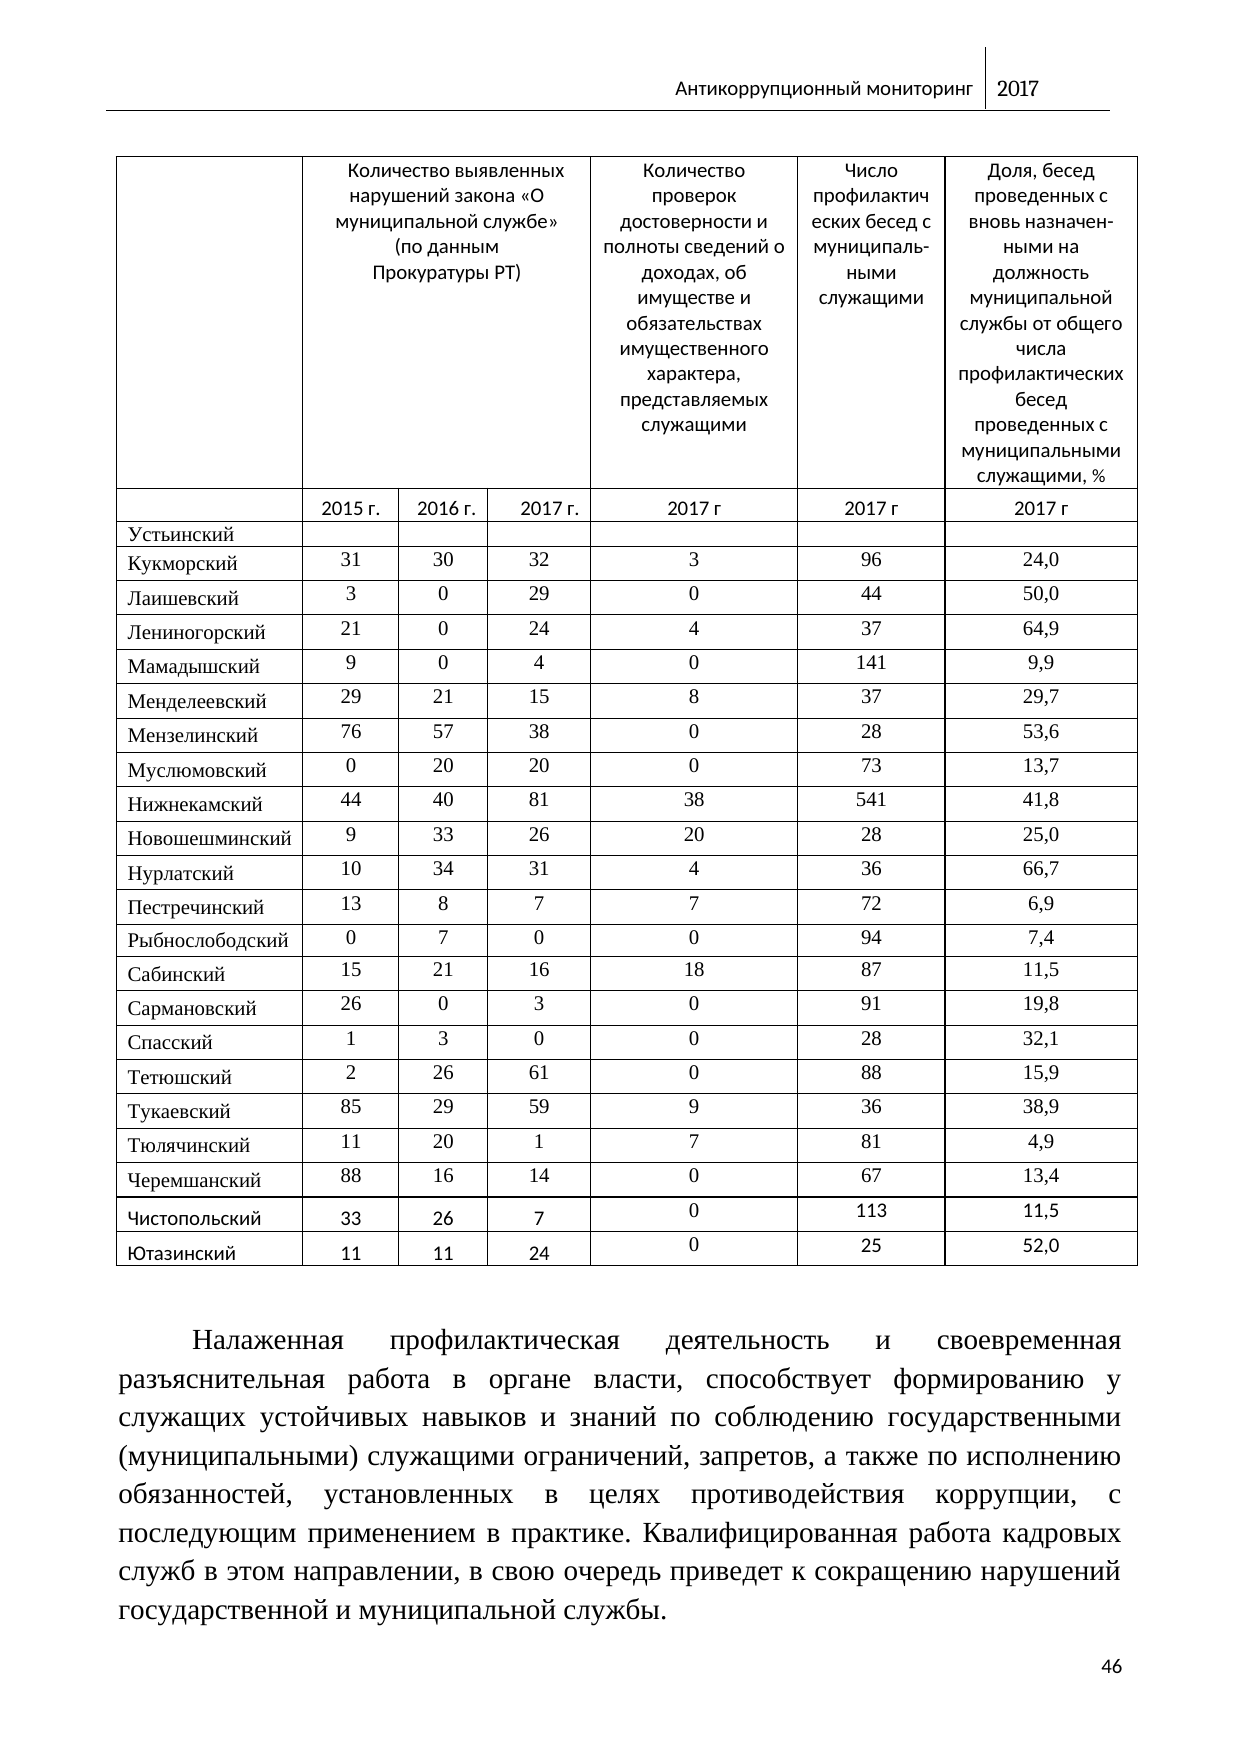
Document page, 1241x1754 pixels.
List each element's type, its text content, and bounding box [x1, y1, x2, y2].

table_cell 0 [488, 1026, 590, 1059]
table_cell 40 [399, 787, 487, 821]
table_cell 8 [399, 890, 487, 924]
table_cell Новошешминский [117, 822, 302, 855]
table_cell 0 [488, 925, 590, 956]
table_cell Муслюмовский [117, 753, 302, 786]
table_cell 1 [303, 1026, 398, 1059]
table_cell 64,9 [946, 615, 1137, 649]
table_cell 0 [591, 991, 797, 1024]
table_cell 18 [591, 957, 797, 990]
table_cell 0 [303, 522, 398, 546]
table_cell 24,0 [946, 547, 1137, 580]
table_cell 61 [488, 1060, 590, 1093]
table_cell 7 [488, 890, 590, 924]
table_cell 32,1 [946, 1026, 1137, 1059]
table_cell 0 [399, 991, 487, 1024]
table_cell 21 [399, 957, 487, 990]
table_header Количество проверок достоверности и полноты сведений о доходах, об имуществе и обязательствах имущественного характера, представляемых служащими [591, 157, 797, 488]
table_cell 7 [591, 890, 797, 924]
table_cell 3 [399, 1026, 487, 1059]
table_cell 81 [488, 787, 590, 821]
table_cell 88 [798, 1060, 944, 1093]
table_cell 15,9 [946, 1060, 1137, 1093]
table_cell 88 [303, 1163, 398, 1196]
table_cell 31 [488, 856, 590, 889]
table_cell Мамадышский [117, 650, 302, 683]
table_cell Нижнекамский [117, 787, 302, 821]
table_cell 76 [303, 719, 398, 752]
table_cell 67 [798, 1163, 944, 1196]
table_cell 3 [591, 547, 797, 580]
table_cell 29 [303, 684, 398, 717]
table_cell 15 [303, 957, 398, 990]
table_cell 26 [399, 1198, 487, 1231]
table_cell Сабинский [117, 957, 302, 990]
table_cell 0 [591, 581, 797, 614]
table_cell Лаишевский [117, 581, 302, 614]
table_cell 7 [488, 1198, 590, 1231]
table_cell 2017 г [946, 489, 1137, 521]
table_cell 38 [591, 787, 797, 821]
table_cell 4,9 [946, 1129, 1137, 1162]
table_cell 4 [488, 650, 590, 683]
table_cell 2017 г [798, 489, 944, 521]
table_cell 0 [591, 753, 797, 786]
table_cell 15 [488, 684, 590, 717]
table_cell Пестречинский [117, 890, 302, 924]
table_cell 66,7 [946, 856, 1137, 889]
table_cell 36 [798, 856, 944, 889]
table_cell Тетюшский [117, 1060, 302, 1093]
table_cell 32 [488, 547, 590, 580]
table_cell Рыбнослободский [117, 925, 302, 956]
table_cell Лениногорский [117, 615, 302, 649]
table_cell 29,7 [946, 684, 1137, 717]
table_cell 19,8 [946, 991, 1137, 1024]
table_cell 0 [591, 925, 797, 956]
table_cell 31 [303, 547, 398, 580]
table_cell 0 [399, 650, 487, 683]
table_cell 8 [591, 684, 797, 717]
table_cell 20 [798, 522, 944, 546]
table_cell 0 [591, 522, 797, 546]
table_cell Мензелинский [117, 719, 302, 752]
table_cell 41,8 [946, 787, 1137, 821]
table_cell 34 [399, 856, 487, 889]
table_cell 0 [303, 753, 398, 786]
table_cell 7 [399, 925, 487, 956]
table_cell 11 [303, 1129, 398, 1162]
table_cell 53,6 [946, 719, 1137, 752]
table_cell Чистопольский [117, 1198, 302, 1231]
table_cell 0 [591, 719, 797, 752]
table_cell 94 [798, 925, 944, 956]
table_cell Ютазинский [117, 1232, 302, 1265]
table_cell Нурлатский [117, 856, 302, 889]
table_cell 85 [303, 1094, 398, 1128]
table_cell 25 [798, 1232, 944, 1265]
table_cell 0 [303, 925, 398, 956]
table_cell 33 [399, 822, 487, 855]
table_cell 81 [798, 1129, 944, 1162]
table_cell 0 [399, 615, 487, 649]
table_cell 44 [798, 581, 944, 614]
table_cell 10 [303, 856, 398, 889]
table_cell 541 [798, 787, 944, 821]
table_cell 0 [399, 581, 487, 614]
table_cell 75,0 [946, 522, 1137, 546]
table_cell 44 [303, 787, 398, 821]
table_cell 20 [399, 1129, 487, 1162]
table_cell 2 [303, 1060, 398, 1093]
table_cell 4 [591, 856, 797, 889]
table_cell 1 [488, 1129, 590, 1162]
table_header Число профилактических бесед с муниципаль-ными служащими [798, 157, 944, 488]
table_cell Камско-Устьинский [117, 522, 302, 546]
table_cell Кукморский [117, 547, 302, 580]
table_cell 91 [798, 991, 944, 1024]
table_cell 13,7 [946, 753, 1137, 786]
table_cell 38 [488, 719, 590, 752]
table_cell 37 [798, 684, 944, 717]
table_cell 20 [488, 753, 590, 786]
table_cell 28 [798, 822, 944, 855]
table_cell 11,5 [946, 957, 1137, 990]
table_cell Тукаевский [117, 1094, 302, 1128]
table_header Доля, бесед проведенных с вновь назначен-ными на должность муниципальной службы от общего числа профилактических бесед проведенных с муниципальными служащими, % [946, 157, 1137, 488]
table_cell 16 [488, 957, 590, 990]
table_cell 57 [399, 719, 487, 752]
table_cell 26 [303, 991, 398, 1024]
table_cell 52,0 [946, 1232, 1137, 1265]
table_cell Тюлячинский [117, 1129, 302, 1162]
table_cell 113 [798, 1198, 944, 1231]
table_cell 11,5 [946, 1198, 1137, 1231]
table_cell 29 [399, 1094, 487, 1128]
table_cell 0 [591, 1163, 797, 1196]
table_cell 96 [798, 547, 944, 580]
table_cell 20 [399, 753, 487, 786]
table_cell 2017 г [591, 489, 797, 521]
table_cell [117, 489, 302, 521]
table_cell 13,4 [946, 1163, 1137, 1196]
table_cell Сармановский [117, 991, 302, 1024]
table_cell 37 [798, 615, 944, 649]
table_cell 24 [488, 615, 590, 649]
table_cell 0 [399, 522, 487, 546]
table_cell 0 [591, 1198, 797, 1231]
table_cell 13 [303, 890, 398, 924]
table_header [117, 157, 302, 488]
table_cell 141 [798, 650, 944, 683]
table_cell 11 [399, 1232, 487, 1265]
table_cell 33 [303, 1198, 398, 1231]
table_cell 30 [399, 547, 487, 580]
table_cell 25,0 [946, 822, 1137, 855]
table_cell Черемшанский [117, 1163, 302, 1196]
table_cell 28 [798, 719, 944, 752]
table_cell 9 [303, 822, 398, 855]
table_cell 2015 г. [303, 489, 398, 521]
table_cell 26 [399, 1060, 487, 1093]
table_cell 72 [798, 890, 944, 924]
table_cell 21 [303, 615, 398, 649]
table_cell 14 [488, 1163, 590, 1196]
table_cell 28 [798, 1026, 944, 1059]
table_cell 0 [591, 1232, 797, 1265]
table_cell 3 [488, 991, 590, 1024]
table_cell 9 [303, 650, 398, 683]
table_cell Спасский [117, 1026, 302, 1059]
table_cell 16 [399, 1163, 487, 1196]
table_cell 11 [303, 1232, 398, 1265]
table_cell 87 [798, 957, 944, 990]
table_cell 3 [303, 581, 398, 614]
table_header Количество выявленных нарушений закона «О муниципальной службе» (по данным Прокуратуры РТ) [303, 157, 590, 488]
table_cell 4 [591, 615, 797, 649]
table_cell 0 [591, 1060, 797, 1093]
table_cell Менделеевский [117, 684, 302, 717]
table_cell 6,9 [946, 890, 1137, 924]
table_cell 2016 г. [399, 489, 487, 521]
table_cell 0 [591, 1026, 797, 1059]
table_cell 21 [399, 684, 487, 717]
table_cell 2017 г. [488, 489, 590, 521]
table_cell 7 [591, 1129, 797, 1162]
table_cell 36 [798, 1094, 944, 1128]
table_cell 9 [591, 1094, 797, 1128]
table_cell 0 [591, 650, 797, 683]
table_cell 24 [488, 1232, 590, 1265]
table_cell 20 [591, 822, 797, 855]
text Налаженная профилактическая деятельность и своевременная разъяснительная работа в органе власти, способствует формированию у служащих устойчивых навыков и знаний по соблюдению государственными (муниципальными) служащими ограничений, запретов, а также по исполнению обязанностей, установленных в целях противодействия коррупции, с последующим применением в практике. Квалифицированная работа кадровых служб в этом направлении, в свою очередь приведет к сокращению нарушений государственной и муниципальной службы. [118, 1322, 1122, 1626]
table_cell 50,0 [946, 581, 1137, 614]
table_cell 59 [488, 1094, 590, 1128]
table_cell 29 [488, 581, 590, 614]
table_cell 7,4 [946, 925, 1137, 956]
table_cell 9,9 [946, 650, 1137, 683]
table_cell 73 [798, 753, 944, 786]
table_cell 4 [488, 522, 590, 546]
table_cell 26 [488, 822, 590, 855]
table_cell 38,9 [946, 1094, 1137, 1128]
